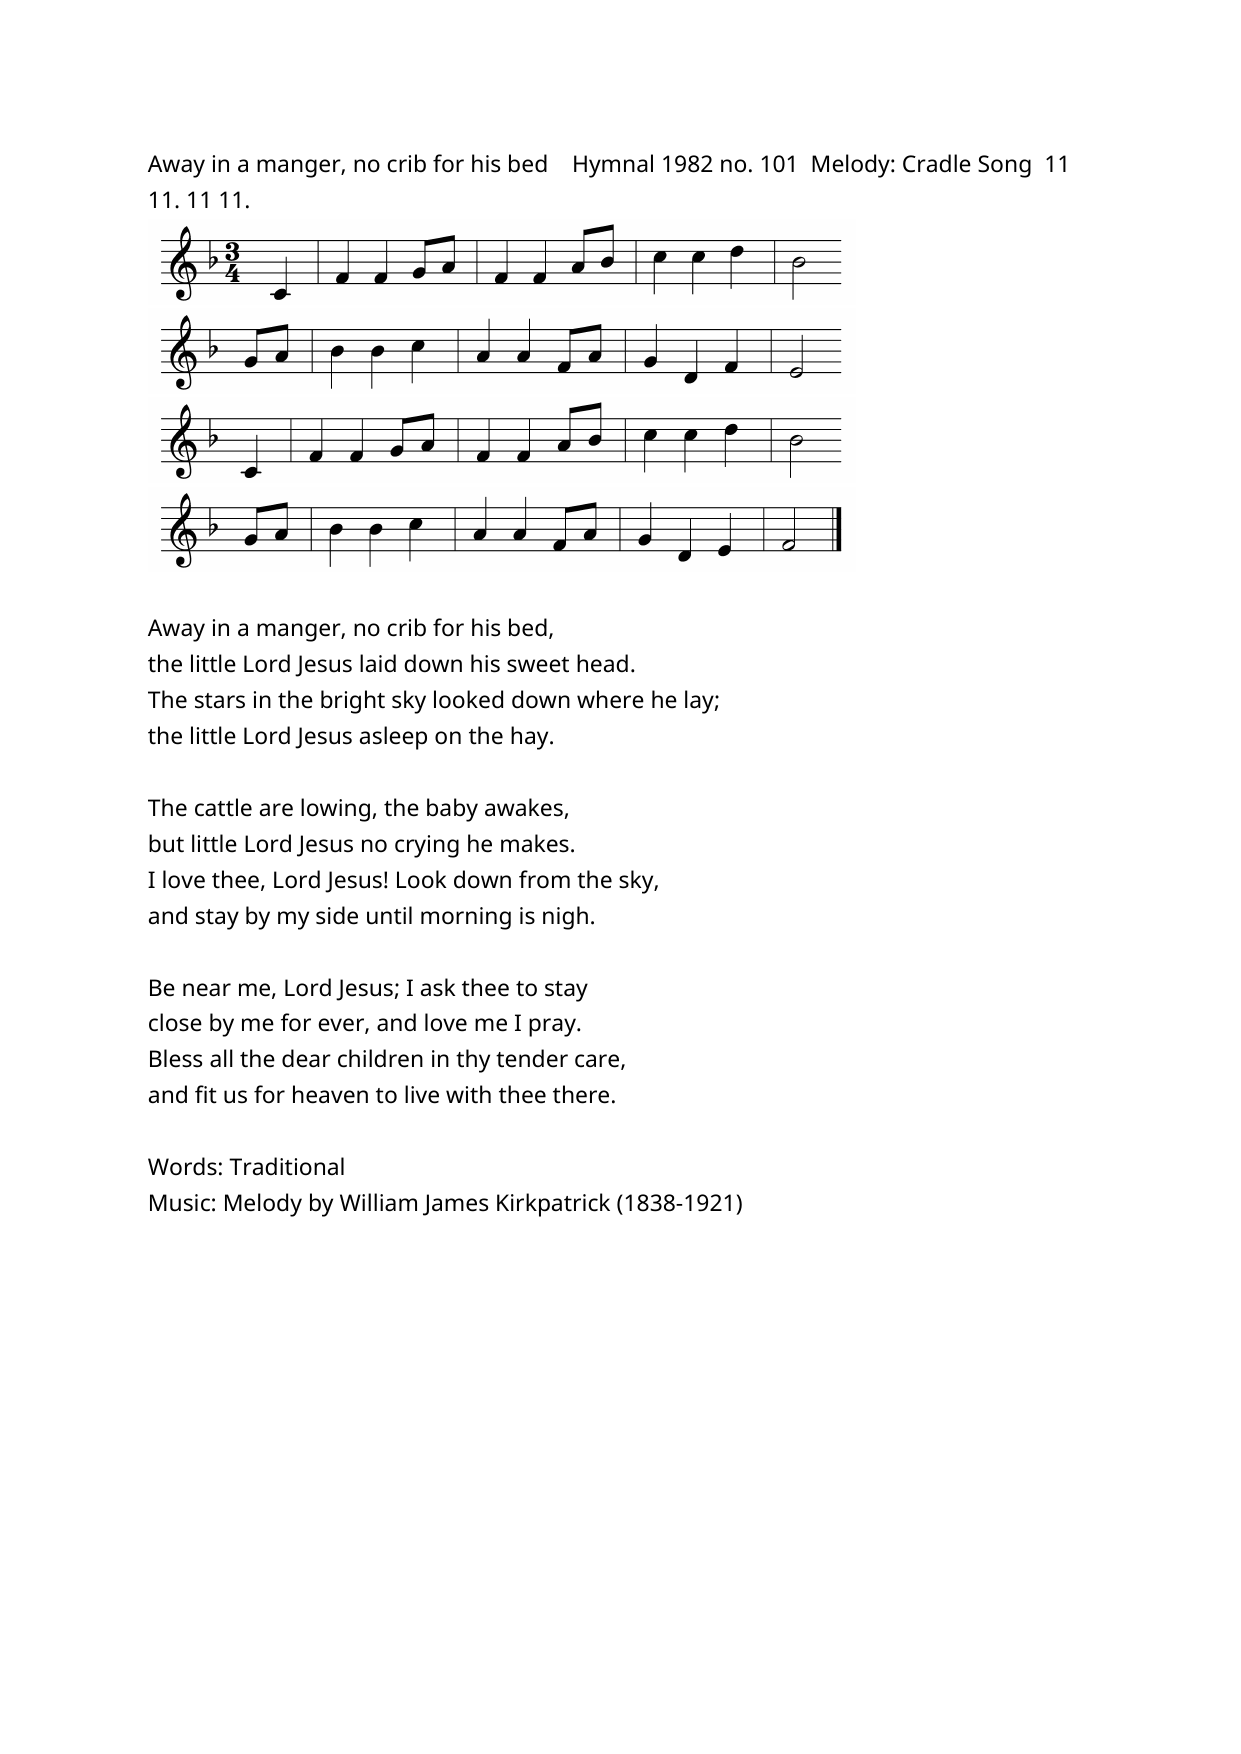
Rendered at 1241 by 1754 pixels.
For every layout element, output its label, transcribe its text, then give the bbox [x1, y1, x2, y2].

text Words: Traditional [148, 1151, 1093, 1182]
picture [147, 487, 857, 572]
picture [147, 397, 857, 483]
text Music: Melody by William James Kirkpatrick (1838-1921) [148, 1187, 1093, 1218]
text and fit us for heaven to live with thee there. [148, 1079, 1093, 1111]
picture [147, 308, 857, 394]
text the little Lord Jesus asleep on the hay. [148, 720, 1093, 751]
text The stars in the bright sky looked down where he lay; [148, 684, 1093, 715]
text The cattle are lowing, the baby awakes, [148, 792, 1093, 823]
text I love thee, Lord Jesus! Look down from the sky, [148, 864, 1093, 895]
text close by me for ever, and love me I pray. [148, 1007, 1093, 1039]
text Away in a manger, no crib for his bed Hymnal 1982 no. 101 Melody: Cradle Song 11 11. 11 11. [148, 148, 1093, 215]
text and stay by my side until morning is nigh. [148, 899, 1093, 931]
text but little Lord Jesus no crying he makes. [148, 828, 1093, 859]
text Bless all the dear children in thy tender care, [148, 1043, 1093, 1074]
text Away in a manger, no crib for his bed, [148, 612, 1093, 643]
picture [147, 219, 857, 305]
text Be near me, Lord Jesus; I ask thee to stay [148, 971, 1093, 1003]
text the little Lord Jesus laid down his sweet head. [148, 648, 1093, 679]
